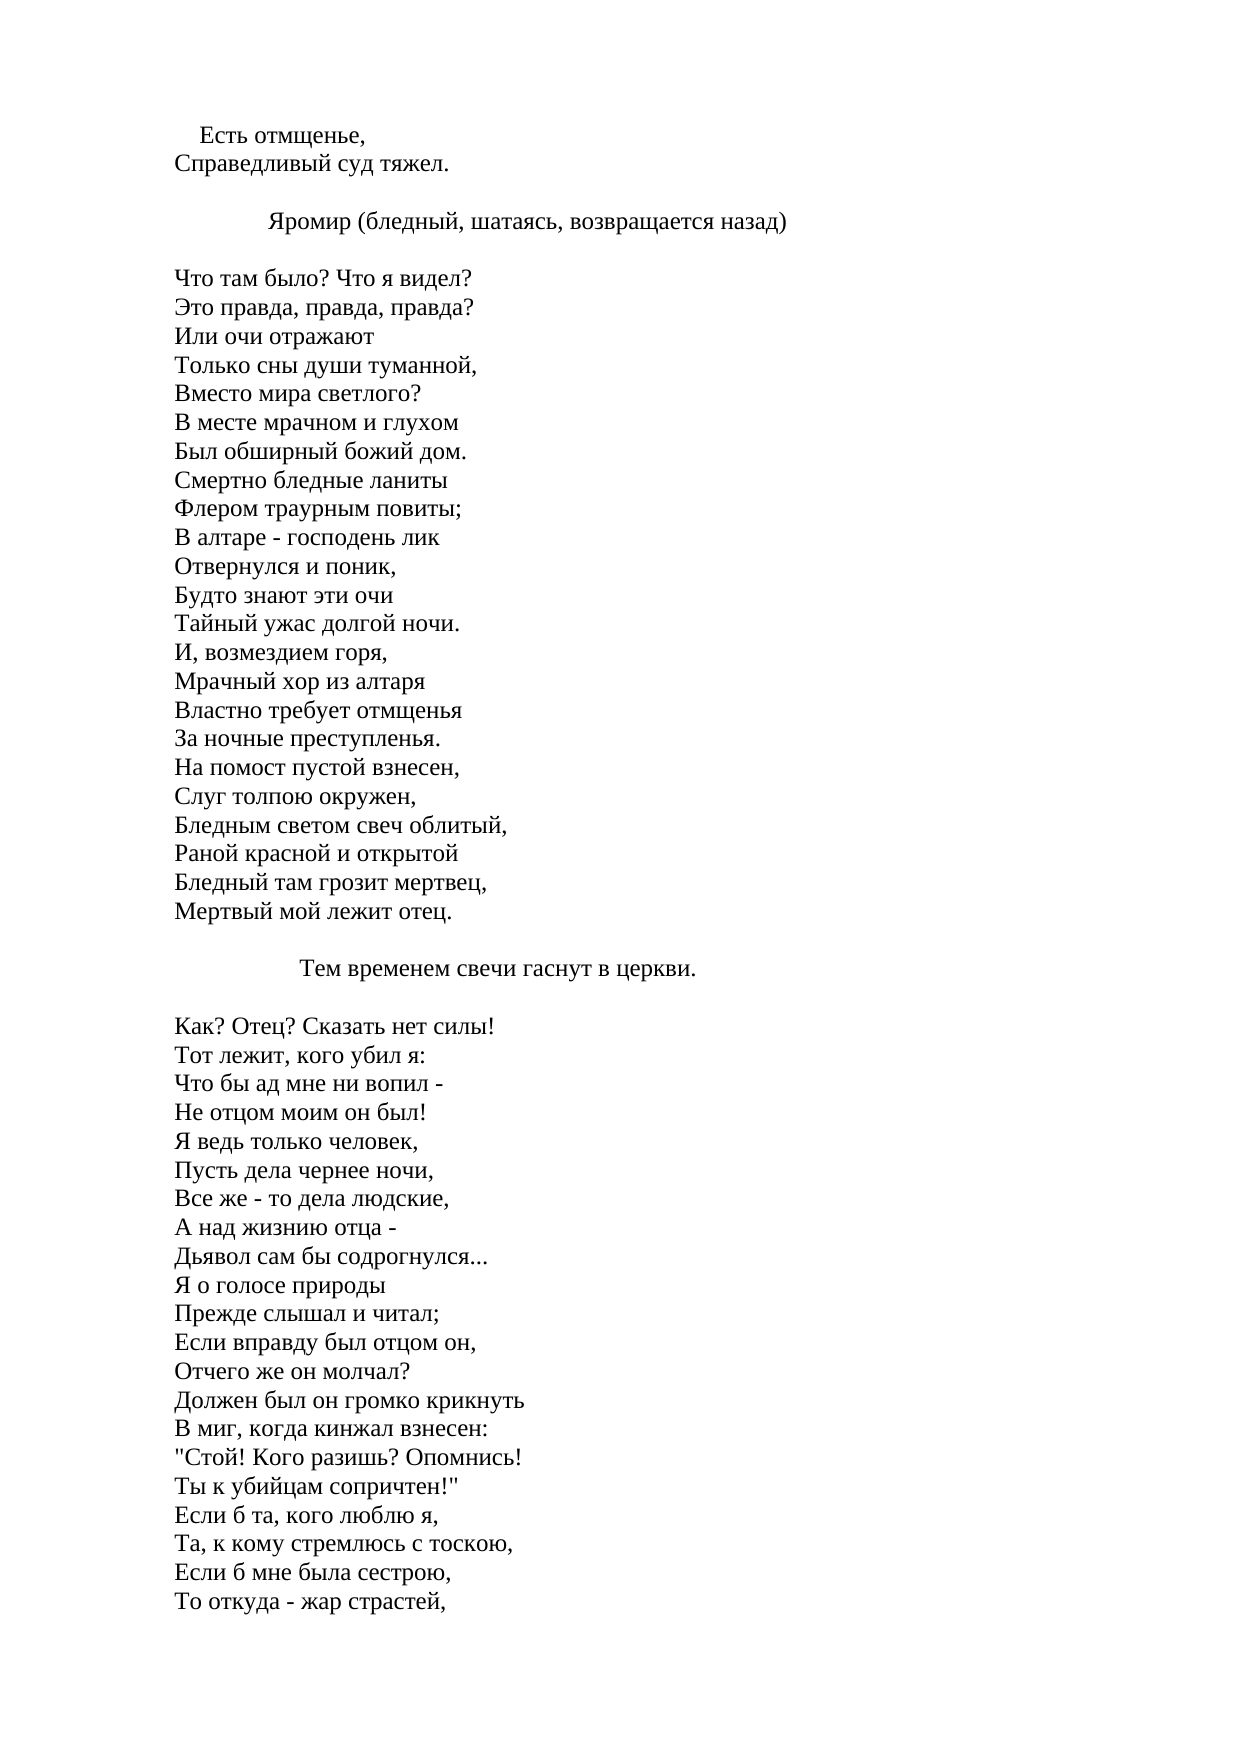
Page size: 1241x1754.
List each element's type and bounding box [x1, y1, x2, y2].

table_header [173, 118, 1156, 1616]
